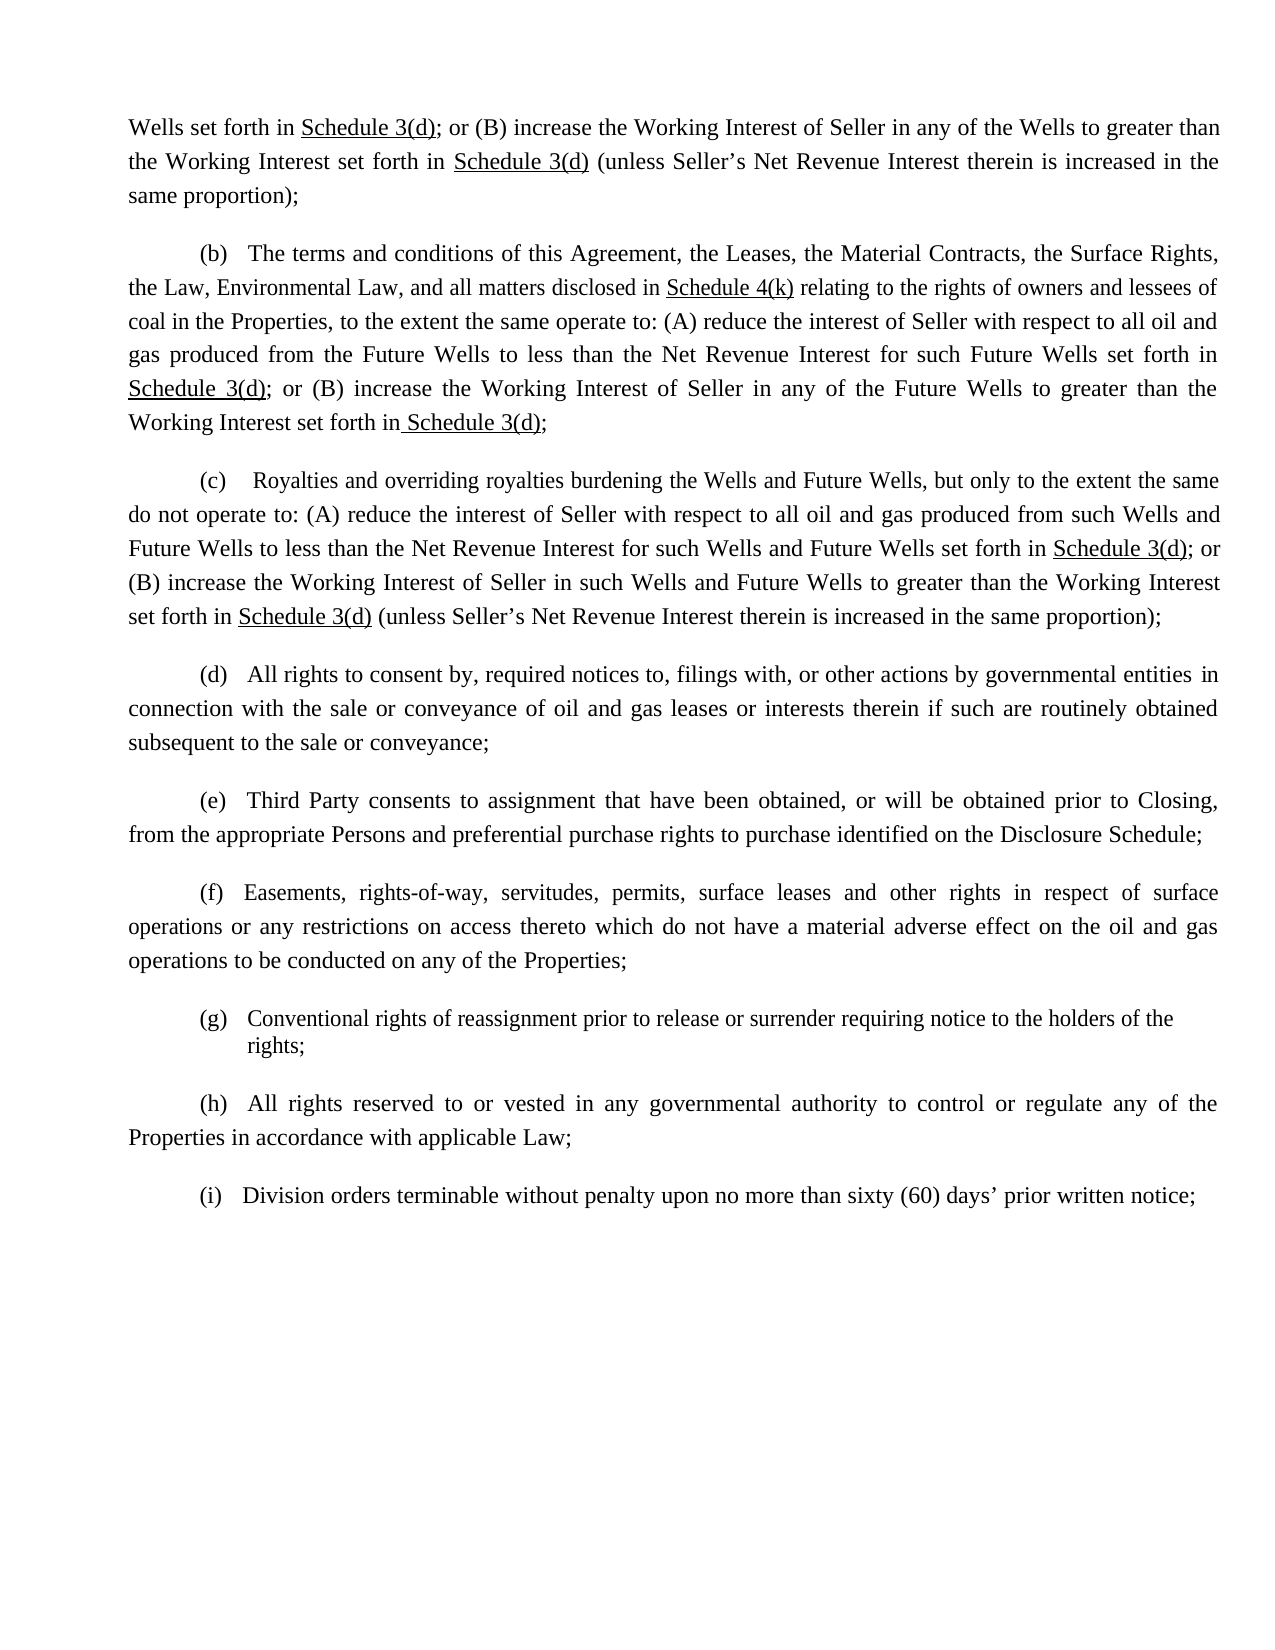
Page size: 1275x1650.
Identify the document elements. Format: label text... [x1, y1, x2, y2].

list All rights to consent by, required notices to, filings with, or other actions by governmental entities in connection with the sale or conveyance of oil and gas leases or interests therein if such are routinely obtained subsequent to the sale or conveyance; [128, 660, 1218, 756]
list Easements, rights-of-way, servitudes, permits, surface leases and other rights in respect of surface operations or any restrictions on access thereto which do not have a material adverse effect on the oil and gas operations to be conducted on any of the Properties; [128, 878, 1219, 973]
list Division orders terminable without penalty upon no more than sixty (60) days’ prior written notice; [199, 1181, 1231, 1209]
list Third Party consents to assignment that have been obtained, or will be obtained prior to Closing, from the appropriate Persons and preferential purchase rights to purchase identified on the Disclosure Schedule; [128, 786, 1218, 847]
list Royalties and overriding royalties burdening the Wells and Future Wells, but only to the extent the same do not operate to: (A) reduce the interest of Seller with respect to all oil and gas produced from such Wells and Future Wells to less than the Net Revenue Interest for such Wells and Future Wells set forth in Schedule 3(d); or (B) increase the Working Interest of Seller in such Wells and Future Wells to greater than the Working Interest set forth in Schedule 3(d) (unless Seller’s Net Revenue Interest therein is increased in the same proportion); [128, 467, 1220, 629]
list The terms and conditions of this Agreement, the Leases, the Material Contracts, the Surface Rights, the Law, Environmental Law, and all matters disclosed in Schedule 4(k) relating to the rights of owners and lessees of coal in the Properties, to the extent the same operate to: (A) reduce the interest of Seller with respect to all oil and gas produced from the Future Wells to less than the Net Revenue Interest for such Future Wells set forth in Schedule 3(d); or (B) increase the Working Interest of Seller in any of the Future Wells to greater than the Working Interest set forth in Schedule 3(d); [128, 239, 1219, 436]
text Wells set forth in Schedule 3(d); or (B) increase the Working Interest of Seller in any of the Wells to greater than the Working Interest set forth in Schedule 3(d) (unless Seller’s Net Revenue Interest therein is increased in the same proportion); [128, 113, 1220, 208]
list Conventional rights of reassignment prior to release or surrender requiring notice to the holders of the rights; [199, 1004, 1231, 1059]
list All rights reserved to or vested in any governmental authority to control or regulate any of the Properties in accordance with applicable Law; [128, 1089, 1218, 1151]
